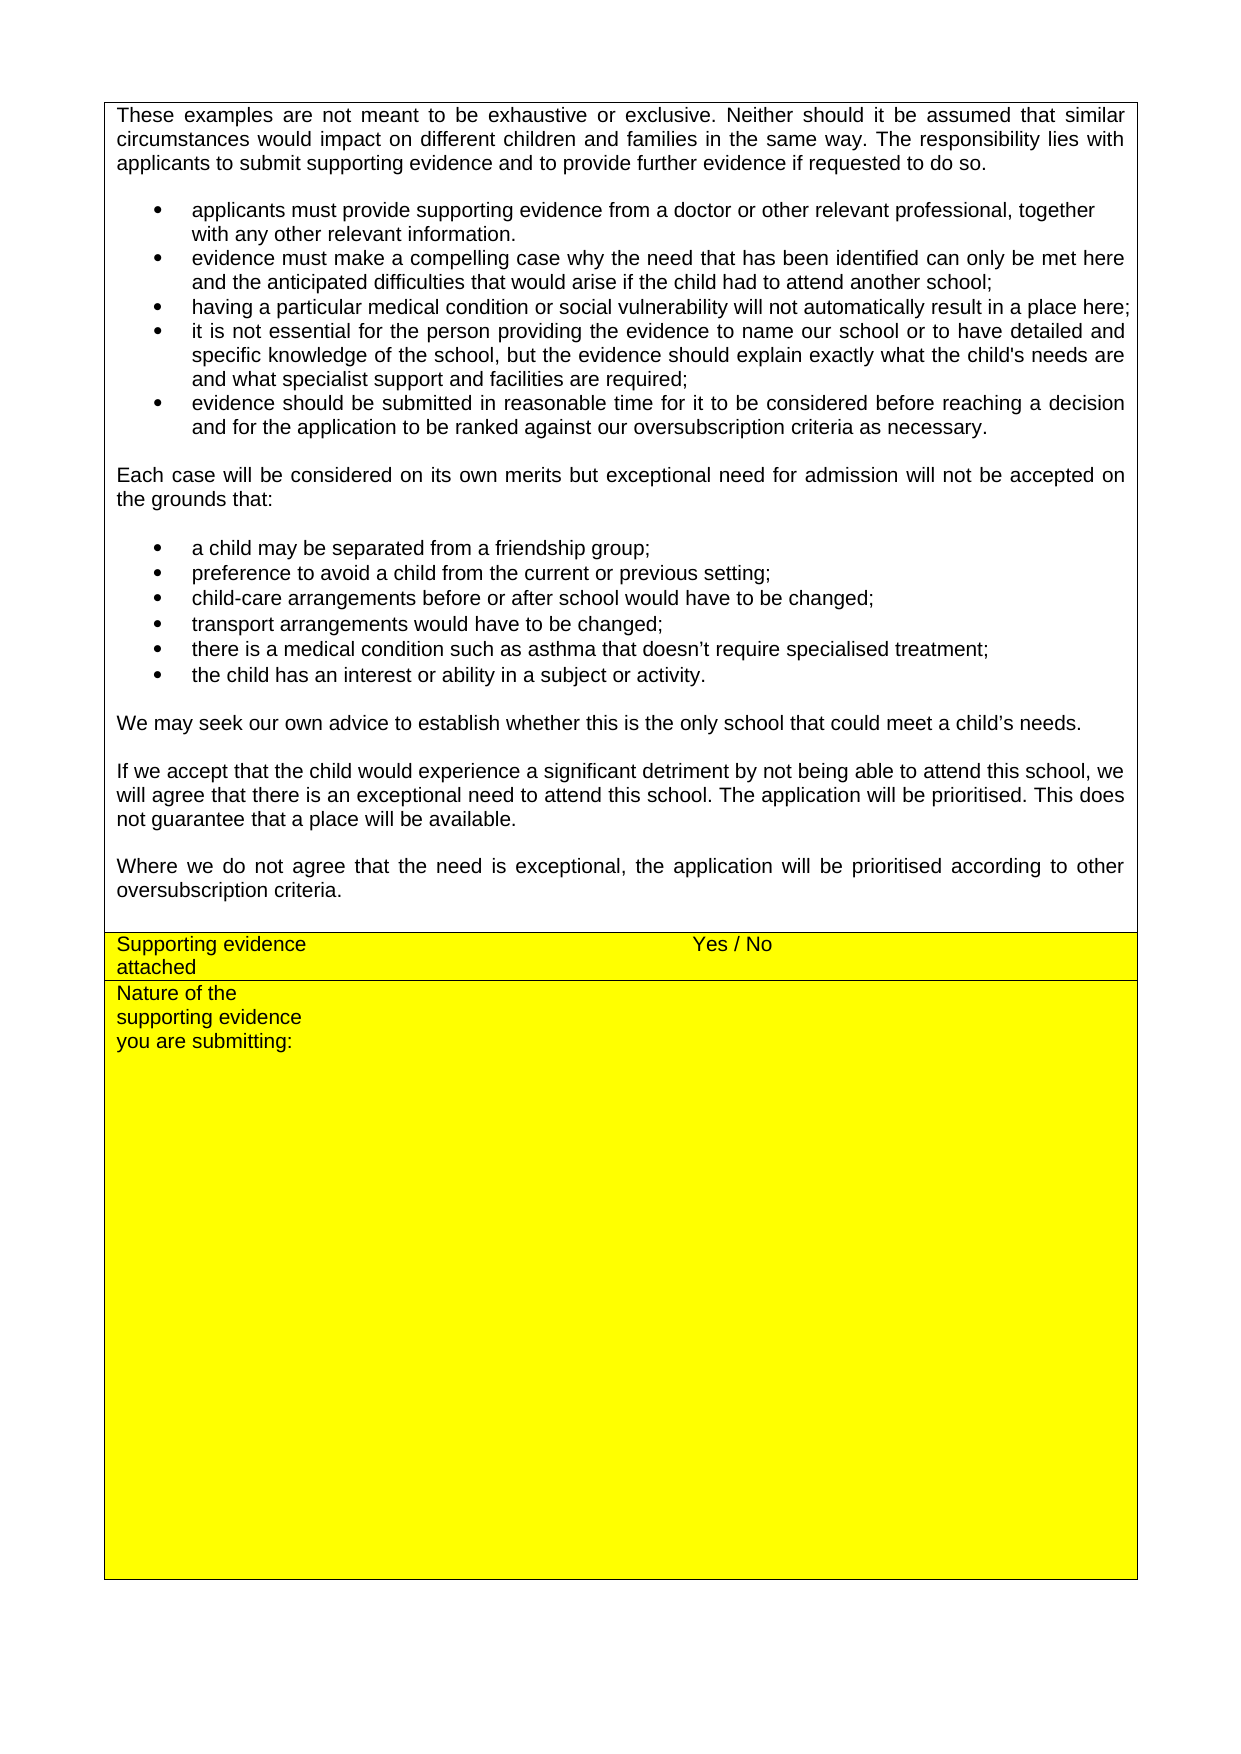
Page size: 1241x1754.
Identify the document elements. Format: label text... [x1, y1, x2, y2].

table_cell Supporting evidence Yes / No attached [105, 933, 1137, 980]
table_cell Nature of the supporting evidence you are submitting: [105, 981, 1137, 1579]
table_header These examples are not meant to be exhaustive or exclusive. Neither should it be assumed that similar circumstances would impact on different children and families in the same way. The responsibility lies with applicants to submit supporting evidence and to provide further evidence if requested to do so. applicants must provide supporting evidence from a doctor or other relevant professional, together with any other relevant information. evidence must make a compelling case why the need that has been identified can only be met here and the anticipated difficulties that would arise if the child had to attend another school; having a particular medical condition or social vulnerability will not automatically result in a place here; it is not essential for the person providing the evidence to name our school or to have detailed and specific knowledge of the school, but the evidence should explain exactly what the child's needs are and what specialist support and facilities are required; evidence should be submitted in reasonable time for it to be considered before reaching a decision and for the application to be ranked against our oversubscription criteria as necessary. Each case will be considered on its own merits but exceptional need for admission will not be accepted on the grounds that: a child may be separated from a friendship group; preference to avoid a child from the current or previous setting; child-care arrangements before or after school would have to be changed; transport arrangements would have to be changed; there is a medical condition such as asthma that doesn’t require specialised treatment; the child has an interest or ability in a subject or activity. We may seek our own advice to establish whether this is the only school that could meet a child’s needs. If we accept that the child would experience a significant detriment by not being able to attend this school, we will agree that there is an exceptional need to attend this school. The application will be prioritised. This does not guarantee that a place will be available. Where we do not agree that the need is exceptional, the application will be prioritised according to other oversubscription criteria. [105, 103, 1137, 932]
